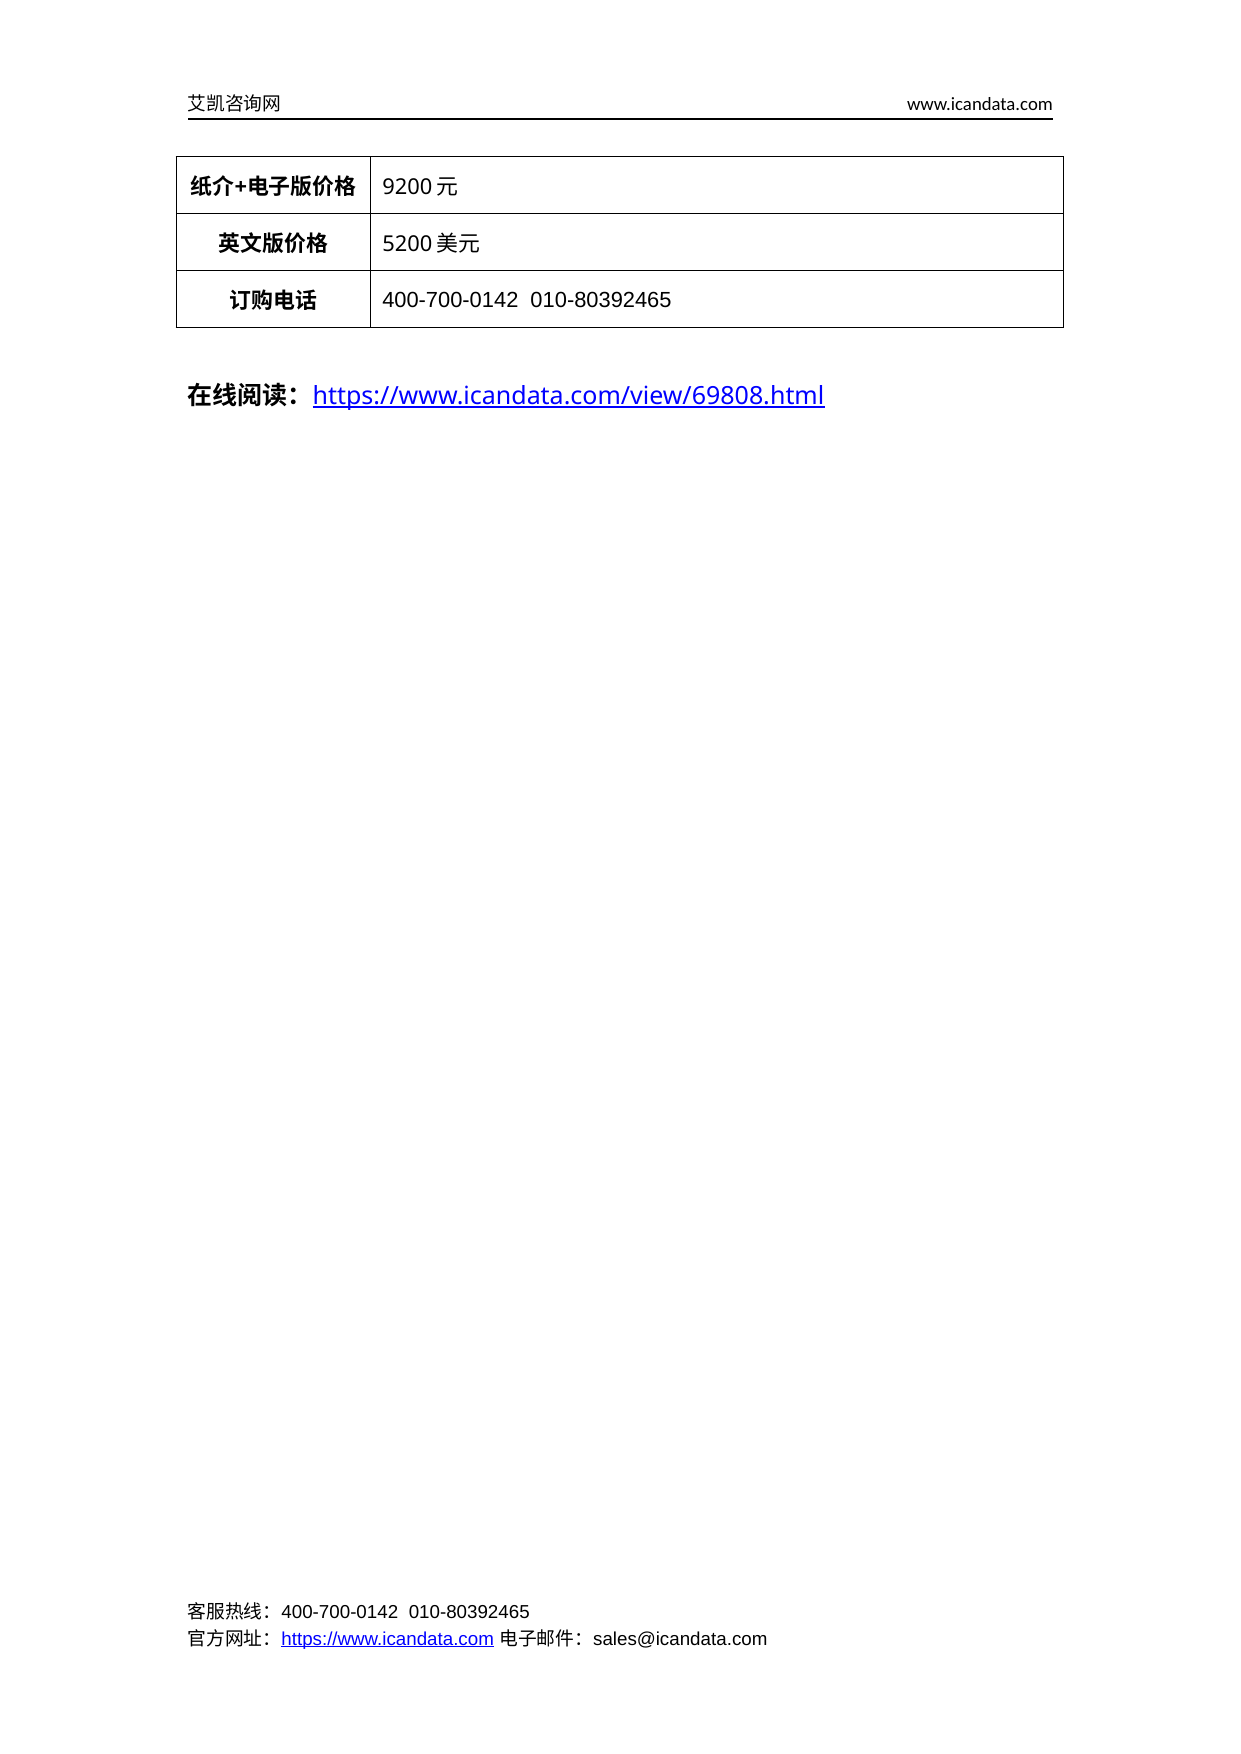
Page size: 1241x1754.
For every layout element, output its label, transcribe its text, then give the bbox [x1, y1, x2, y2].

table_cell 订购电话 [177, 271, 370, 327]
text 在线阅读：https://www.icandata.com/view/69808.html [187, 361, 1053, 426]
table_cell 400-700-0142 010-80392465 [371, 271, 1063, 327]
table_cell 5200美元 [371, 214, 1063, 270]
table_cell 纸介+电子版价格 [177, 157, 370, 213]
table_cell 英文版价格 [177, 214, 370, 270]
table_cell 9200元 [371, 157, 1063, 213]
